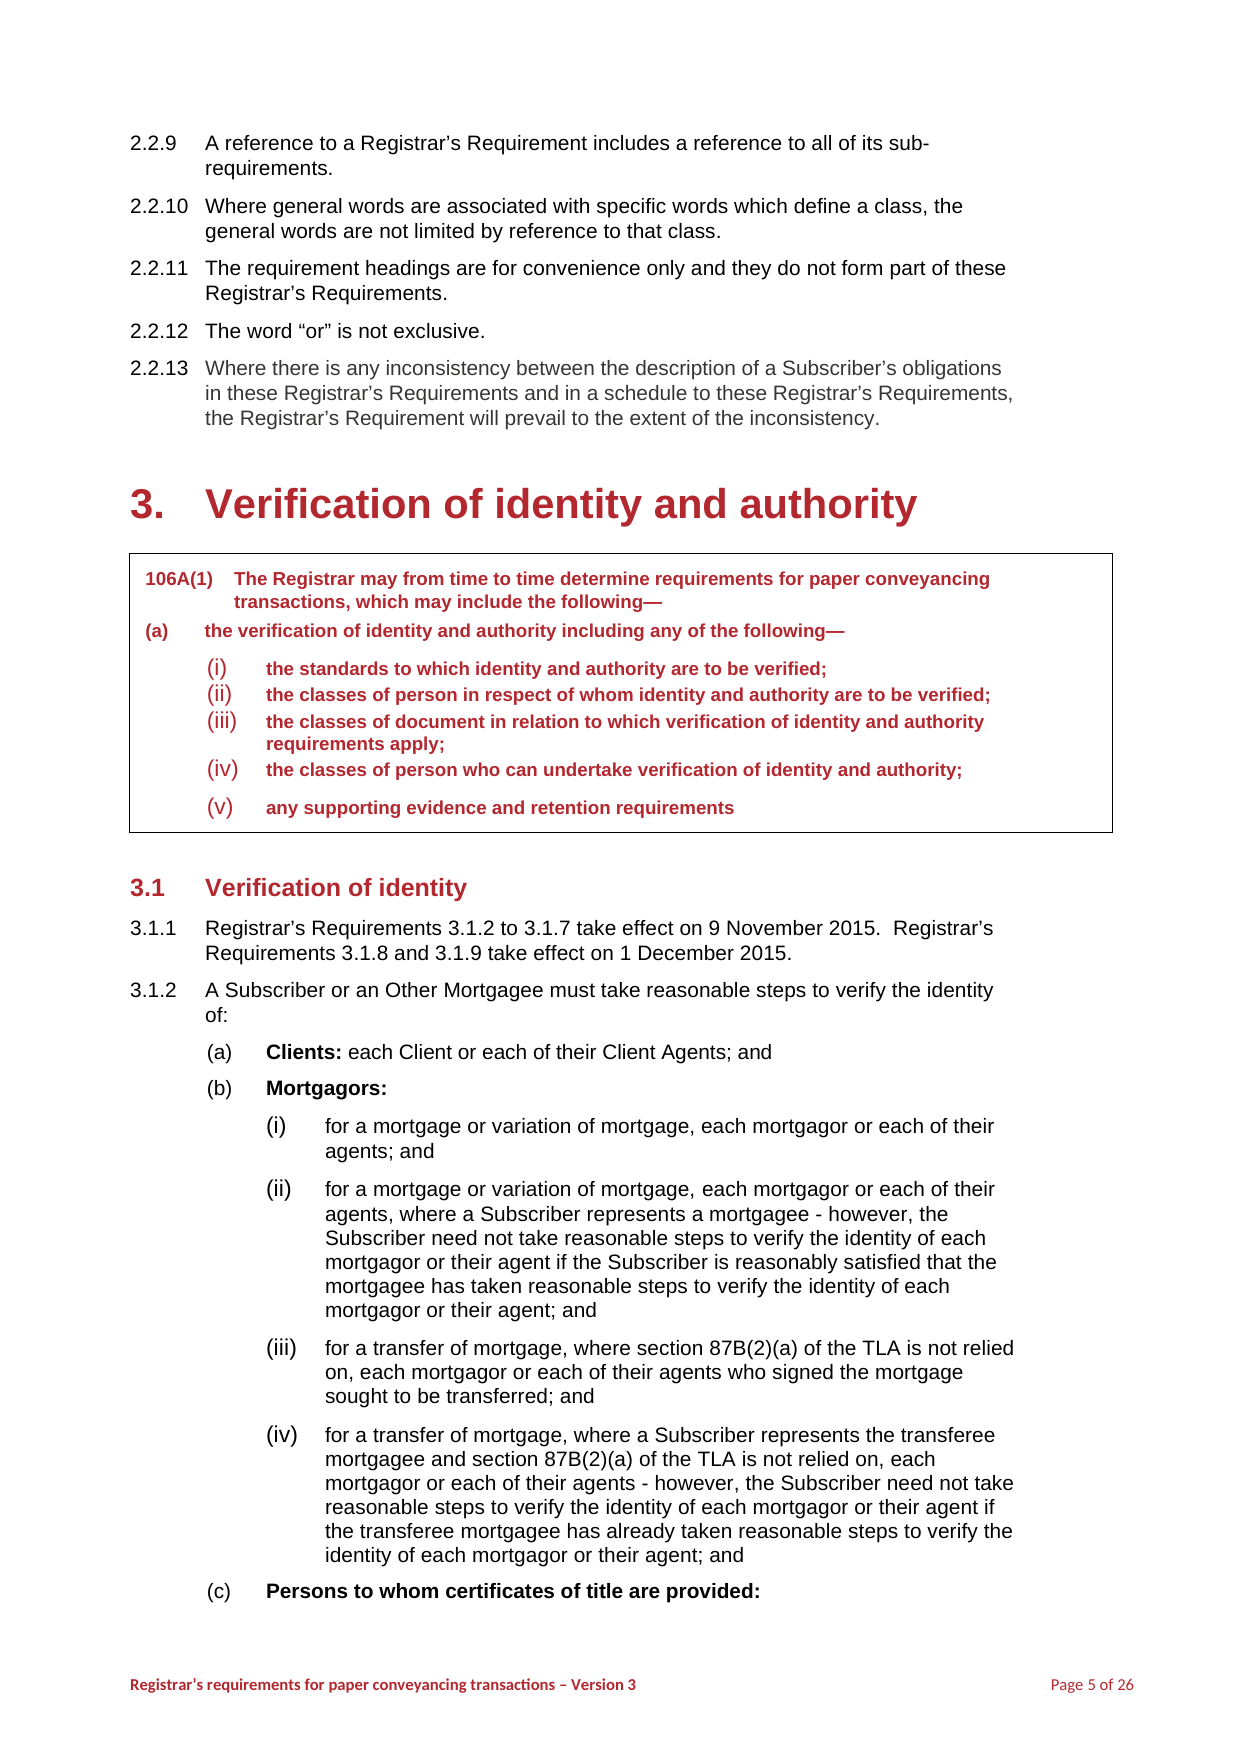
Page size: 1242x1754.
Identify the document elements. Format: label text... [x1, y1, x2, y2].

text 2.2.11 The requirement headings are for convenience only and they do not form part of these Registrar’s Requirements. [130, 255, 1023, 305]
list for a transfer of mortgage, where a Subscriber represents the transferee mortgagee and section 87B(2)(a) of the TLA is not relied on, each mortgagor or each of their agents - however, the Subscriber need not take reasonable steps to verify the identity of each mortgagor or their agent if the transferee mortgagee has already taken reasonable steps to verify the identity of each mortgagor or their agent; and [266, 1421, 1023, 1567]
list for a transfer of mortgage, where section 87B(2)(a) of the TLA is not relied on, each mortgagor or each of their agents who signed the mortgage sought to be transferred; and [266, 1334, 1023, 1408]
text 3.1.2 A Subscriber or an Other Mortgagee must take reasonable steps to verify the identity of: [130, 977, 1023, 1027]
list Mortgagors: [207, 1076, 1023, 1100]
text 3.1.1 Registrar’s Requirements 3.1.2 to 3.1.7 take effect on 9 November 2015. Registrar’s Requirements 3.1.8 and 3.1.9 take effect on 1 December 2015. [130, 914, 1023, 964]
text 3.1 Verification of identity [130, 871, 1023, 902]
table_header 106A(1) The Registrar may from time to time determine requirements for paper conveyancing transactions, which may include the following— (a) the verification of identity and authority including any of the following— the standards to which identity and authority are to be verified; the classes of person in respect of whom identity and authority are to be verified; the classes of document in relation to which verification of identity and authority requirements apply; the classes of person who can undertake verification of identity and authority; any supporting evidence and retention requirements [130, 554, 1112, 832]
list Persons to whom certificates of title are provided: [207, 1579, 1023, 1603]
list Verification of identity and authority [130, 480, 1023, 528]
list for a mortgage or variation of mortgage, each mortgagor or each of their agents, where a Subscriber represents a mortgagee - however, the Subscriber need not take reasonable steps to verify the identity of each mortgagor or their agent if the Subscriber is reasonably satisfied that the mortgagee has taken reasonable steps to verify the identity of each mortgagor or their agent; and [266, 1175, 1023, 1321]
text 2.2.12 The word “or” is not exclusive. [130, 317, 1023, 342]
list Clients: each Client or each of their Client Agents; and [207, 1039, 1023, 1063]
text 2.2.13 Where there is any inconsistency between the description of a Subscriber’s obligations in these Registrar’s Requirements and in a schedule to these Registrar’s Requirements, the Registrar’s Requirement will prevail to the extent of the inconsistency. [130, 355, 1023, 430]
text 2.2.9 A reference to a Registrar’s Requirement includes a reference to all of its sub-requirements. [130, 130, 1023, 180]
list for a mortgage or variation of mortgage, each mortgagor or each of their agents; and [266, 1112, 1023, 1163]
text 2.2.10 Where general words are associated with specific words which define a class, the general words are not limited by reference to that class. [130, 192, 1023, 242]
